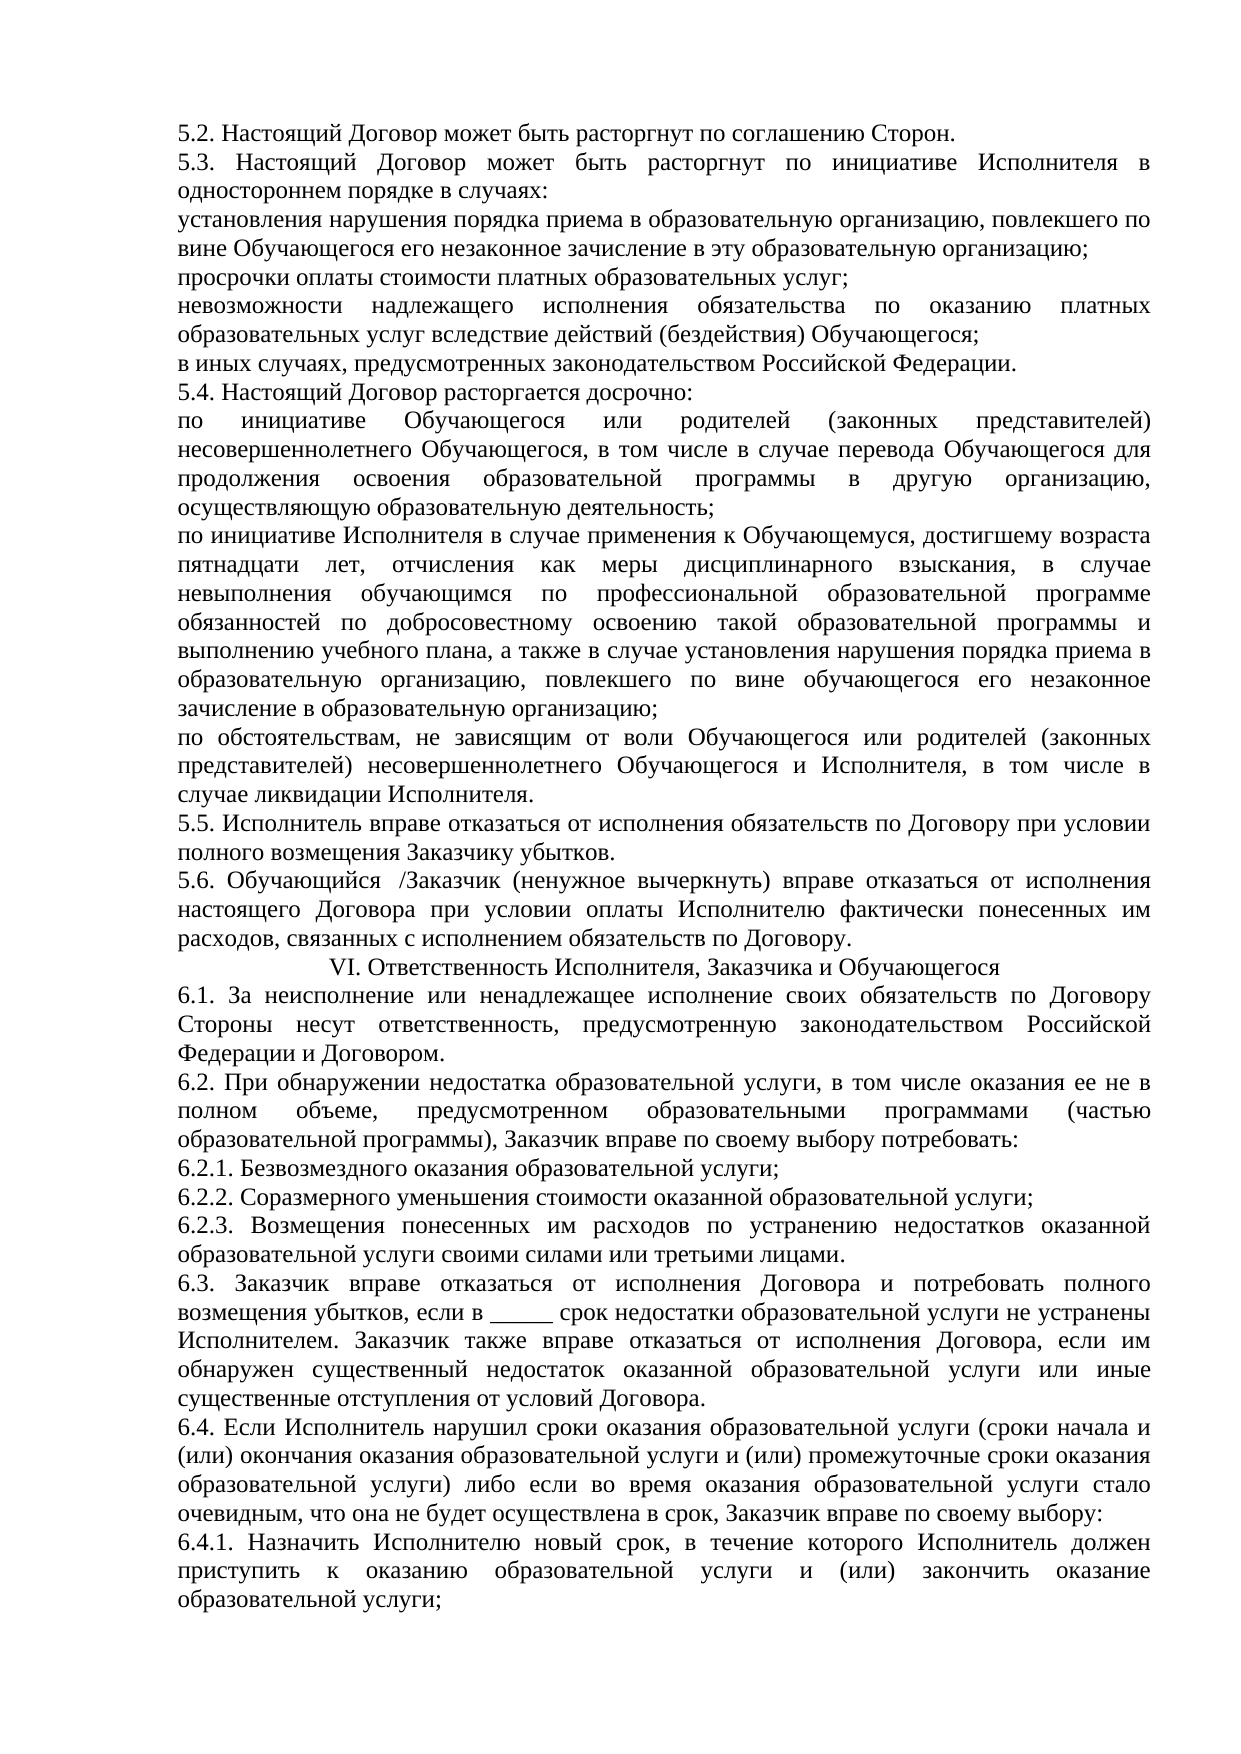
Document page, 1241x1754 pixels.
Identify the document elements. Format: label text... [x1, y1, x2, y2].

text просрочки оплаты стоимости платных образовательных услуг; [177, 262, 1152, 291]
text по инициативе Исполнителя в случае применения к Обучающемуся, достигшему возраста пятнадцати лет, отчисления как меры дисциплинарного взыскания, в случае невыполнения обучающимся по профессиональной образовательной программе обязанностей по добросовестному освоению такой образовательной программы и выполнению учебного плана, а также в случае установления нарушения порядка приема в образовательную организацию, повлекшего по вине обучающегося его незаконное зачисление в образовательную организацию; [177, 521, 1152, 722]
text 6.3. Заказчик вправе отказаться от исполнения Договора и потребовать полного возмещения убытков, если в _____ срок недостатки образовательной услуги не устранены Исполнителем. Заказчик также вправе отказаться от исполнения Договора, если им обнаружен существенный недостаток оказанной образовательной услуги или иные существенные отступления от условий Договора. [177, 1268, 1152, 1412]
text 6.1. За неисполнение или ненадлежащее исполнение своих обязательств по Договору Стороны несут ответственность, предусмотренную законодательством Российской Федерации и Договором. [177, 981, 1152, 1067]
text VI. Ответственность Исполнителя, Заказчика и Обучающегося [177, 952, 1152, 981]
text 6.2.2. Соразмерного уменьшения стоимости оказанной образовательной услуги; [177, 1182, 1152, 1211]
text по инициативе Обучающегося или родителей (законных представителей) несовершеннолетнего Обучающегося, в том числе в случае перевода Обучающегося для продолжения освоения образовательной программы в другую организацию, осуществляющую образовательную деятельность; [177, 406, 1152, 521]
text 5.3. Настоящий Договор может быть расторгнут по инициативе Исполнителя в одностороннем порядке в случаях: [177, 147, 1152, 204]
text 5.4. Настоящий Договор расторгается досрочно: [177, 377, 1152, 406]
text 6.2.3. Возмещения понесенных им расходов по устранению недостатков оказанной образовательной услуги своими силами или третьими лицами. [177, 1211, 1152, 1268]
text 5.6. Обучающийся /Заказчик (ненужное вычеркнуть) вправе отказаться от исполнения настоящего Договора при условии оплаты Исполнителю фактически понесенных им расходов, связанных с исполнением обязательств по Договору. [177, 866, 1152, 952]
text 5.2. Настоящий Договор может быть расторгнут по соглашению Сторон. [177, 118, 1152, 147]
text по обстоятельствам, не зависящим от воли Обучающегося или родителей (законных представителей) несовершеннолетнего Обучающегося и Исполнителя, в том числе в случае ликвидации Исполнителя. [177, 722, 1152, 808]
text установления нарушения порядка приема в образовательную организацию, повлекшего по вине Обучающегося его незаконное зачисление в эту образовательную организацию; [177, 204, 1152, 262]
text 5.5. Исполнитель вправе отказаться от исполнения обязательств по Договору при условии полного возмещения Заказчику убытков. [177, 808, 1152, 866]
text 6.4.1. Назначить Исполнителю новый срок, в течение которого Исполнитель должен приступить к оказанию образовательной услуги и (или) закончить оказание образовательной услуги; [177, 1527, 1152, 1613]
text 6.4. Если Исполнитель нарушил сроки оказания образовательной услуги (сроки начала и (или) окончания оказания образовательной услуги и (или) промежуточные сроки оказания образовательной услуги) либо если во время оказания образовательной услуги стало очевидным, что она не будет осуществлена в срок, Заказчик вправе по своему выбору: [177, 1412, 1152, 1527]
text 6.2. При обнаружении недостатка образовательной услуги, в том числе оказания ее не в полном объеме, предусмотренном образовательными программами (частью образовательной программы), Заказчик вправе по своему выбору потребовать: [177, 1067, 1152, 1153]
text невозможности надлежащего исполнения обязательства по оказанию платных образовательных услуг вследствие действий (бездействия) Обучающегося; [177, 291, 1152, 348]
text 6.2.1. Безвозмездного оказания образовательной услуги; [177, 1153, 1152, 1182]
text в иных случаях, предусмотренных законодательством Российской Федерации. [177, 348, 1152, 377]
